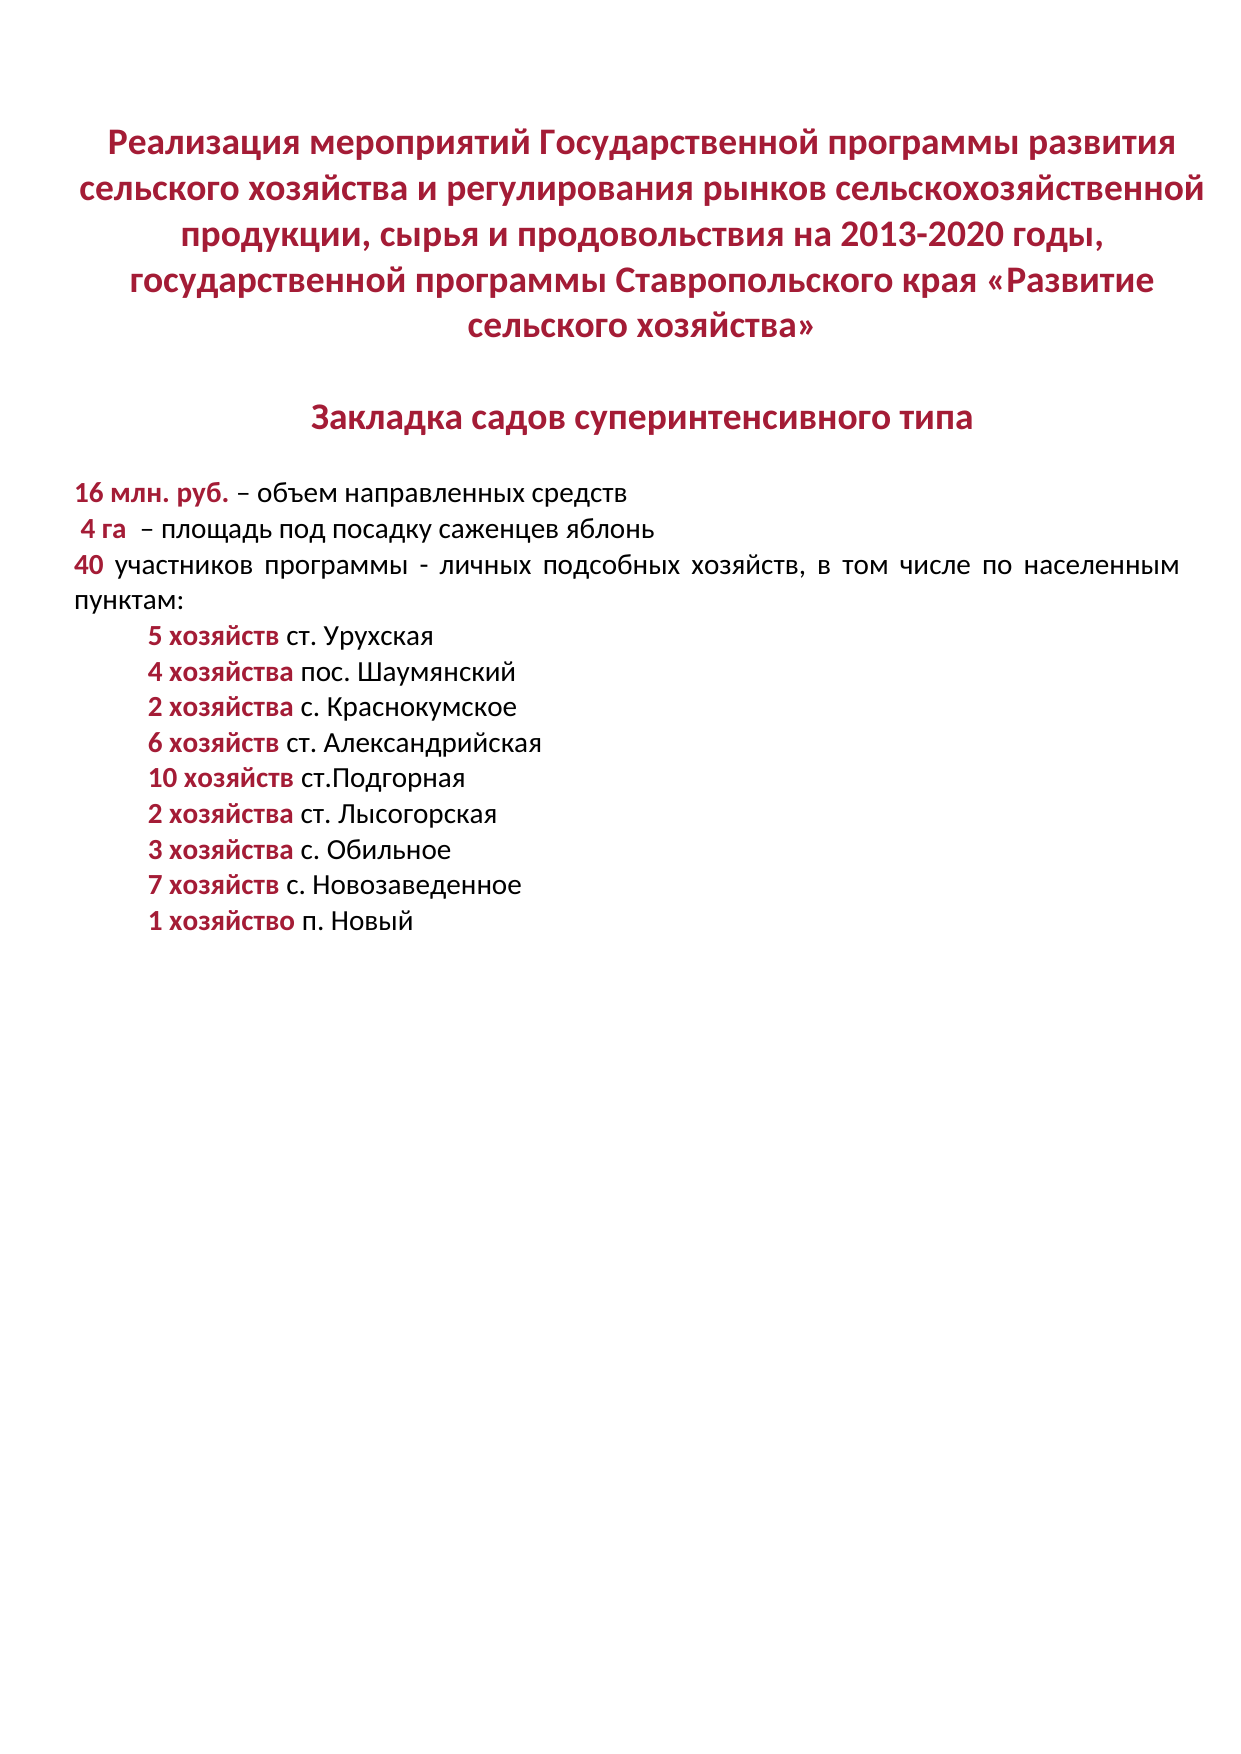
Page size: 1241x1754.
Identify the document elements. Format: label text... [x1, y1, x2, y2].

text 4 га – площадь под посадку саженцев яблонь [74, 510, 1181, 546]
list 2 хозяйства с. Краснокумское [148, 688, 1211, 724]
list 1 хозяйство п. Новый [148, 902, 1211, 938]
list 5 хозяйств ст. Урухская [148, 617, 1211, 653]
list Реализация мероприятий Государственной программы развития сельского хозяйства и регулирования рынков сельскохозяйственной продукции, сырья и продовольствия на 2013-2020 годы, государственной программы Ставропольского края «Развитие сельского хозяйства» [74, 118, 1211, 347]
list 7 хозяйств с. Новозаведенное [148, 866, 1211, 902]
list 6 хозяйств ст. Александрийская [148, 724, 1211, 759]
text 16 млн. руб. – объем направленных средств [74, 474, 1181, 510]
list 4 хозяйства пос. Шаумянский [148, 653, 1211, 688]
list Закладка садов суперинтенсивного типа [74, 393, 1211, 439]
list 10 хозяйств ст.Подгорная [148, 759, 1211, 795]
list 2 хозяйства ст. Лысогорская [148, 795, 1211, 831]
text 40 участников программы - личных подсобных хозяйств, в том числе по населенным пунктам: [74, 546, 1181, 617]
list 3 хозяйства с. Обильное [148, 831, 1211, 866]
